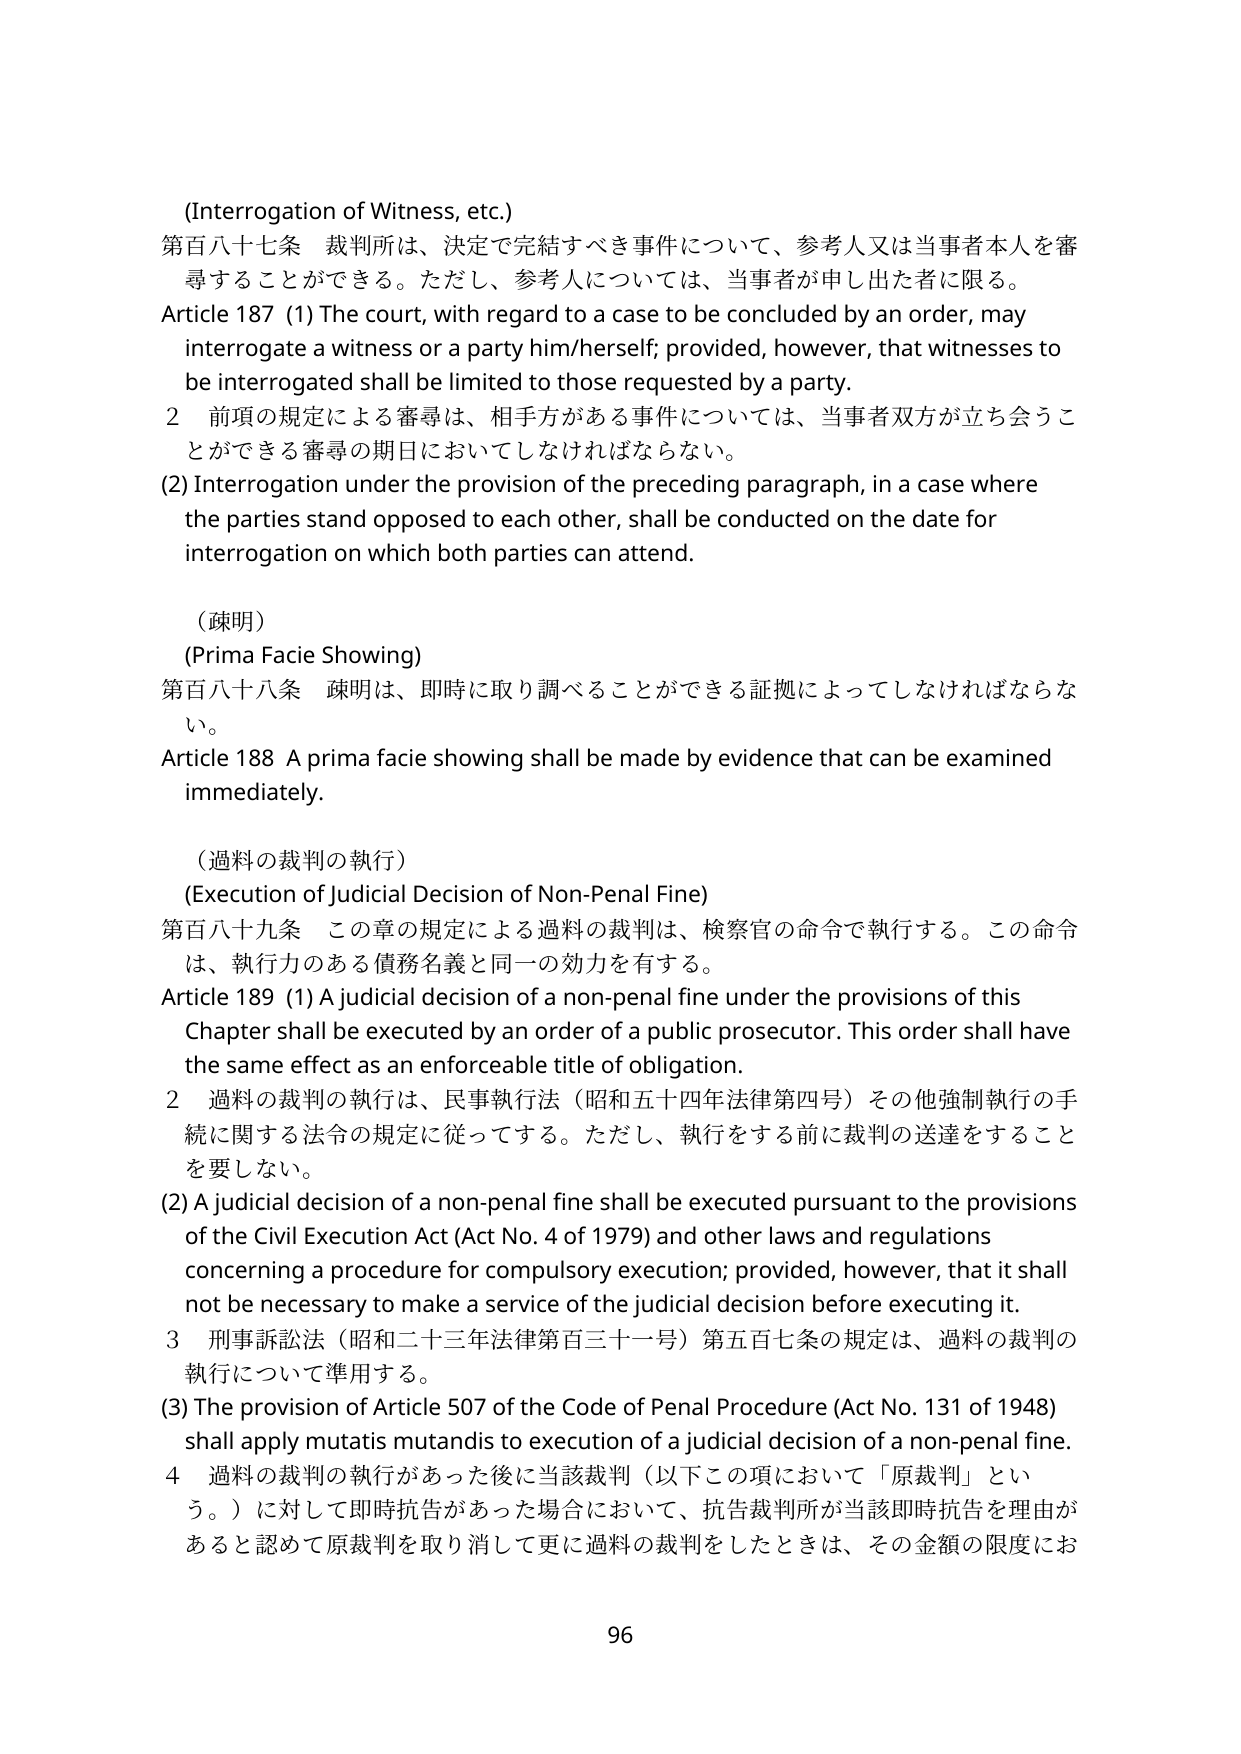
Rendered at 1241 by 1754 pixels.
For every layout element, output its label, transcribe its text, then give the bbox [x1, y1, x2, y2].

text （過料の裁判の執行） [184, 843, 1079, 877]
text Article 187 (1) The court, with regard to a case to be concluded by an order, may interrogate a witness or a party him/herself; provided, however, that witnesses to be interrogated shall be limited to those requested by a party. [161, 296, 1079, 399]
text Article 188 A prima facie showing shall be made by evidence that can be examined immediately. [161, 740, 1079, 809]
text ２ 前項の規定による審尋は、相手方がある事件については、当事者双方が立ち会うことができる審尋の期日においてしなければならない。 [161, 399, 1079, 467]
text (2) Interrogation under the provision of the preceding paragraph, in a case where the parties stand opposed to each other, shall be conducted on the date for interrogation on which both parties can attend. [161, 467, 1079, 569]
text Article 189 (1) A judicial decision of a non-penal fine under the provisions of this Chapter shall be executed by an order of a public prosecutor. This order shall have the same effect as an enforceable title of obligation. [161, 979, 1079, 1082]
text （疎明） [184, 604, 1079, 638]
text (Interrogation of Witness, etc.) [184, 194, 1079, 228]
text (Execution of Judicial Decision of Non-Penal Fine) [184, 877, 1079, 911]
text 第百八十七条 裁判所は、決定で完結すべき事件について、参考人又は当事者本人を審尋することができる。ただし、参考人については、当事者が申し出た者に限る。 [161, 228, 1079, 296]
text ３ 刑事訴訟法（昭和二十三年法律第百三十一号）第五百七条の規定は、過料の裁判の執行について準用する。 [161, 1321, 1079, 1389]
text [161, 1458, 1079, 1560]
text (Prima Facie Showing) [184, 638, 1079, 672]
text 第百八十八条 疎明は、即時に取り調べることができる証拠によってしなければならない。 [161, 672, 1079, 740]
text ２ 過料の裁判の執行は、民事執行法（昭和五十四年法律第四号）その他強制執行の手続に関する法令の規定に従ってする。ただし、執行をする前に裁判の送達をすることを要しない。 [161, 1082, 1079, 1184]
text (3) The provision of Article 507 of the Code of Penal Procedure (Act No. 131 of 1948) shall apply mutatis mutandis to execution of a judicial decision of a non-penal fine. [161, 1389, 1079, 1458]
text 第百八十九条 この章の規定による過料の裁判は、検察官の命令で執行する。この命令は、執行力のある債務名義と同一の効力を有する。 [161, 911, 1079, 979]
text (2) A judicial decision of a non-penal fine shall be executed pursuant to the provisions of the Civil Execution Act (Act No. 4 of 1979) and other laws and regulations concerning a procedure for compulsory execution; provided, however, that it shall not be necessary to make a service of the judicial decision before executing it. [161, 1184, 1079, 1321]
